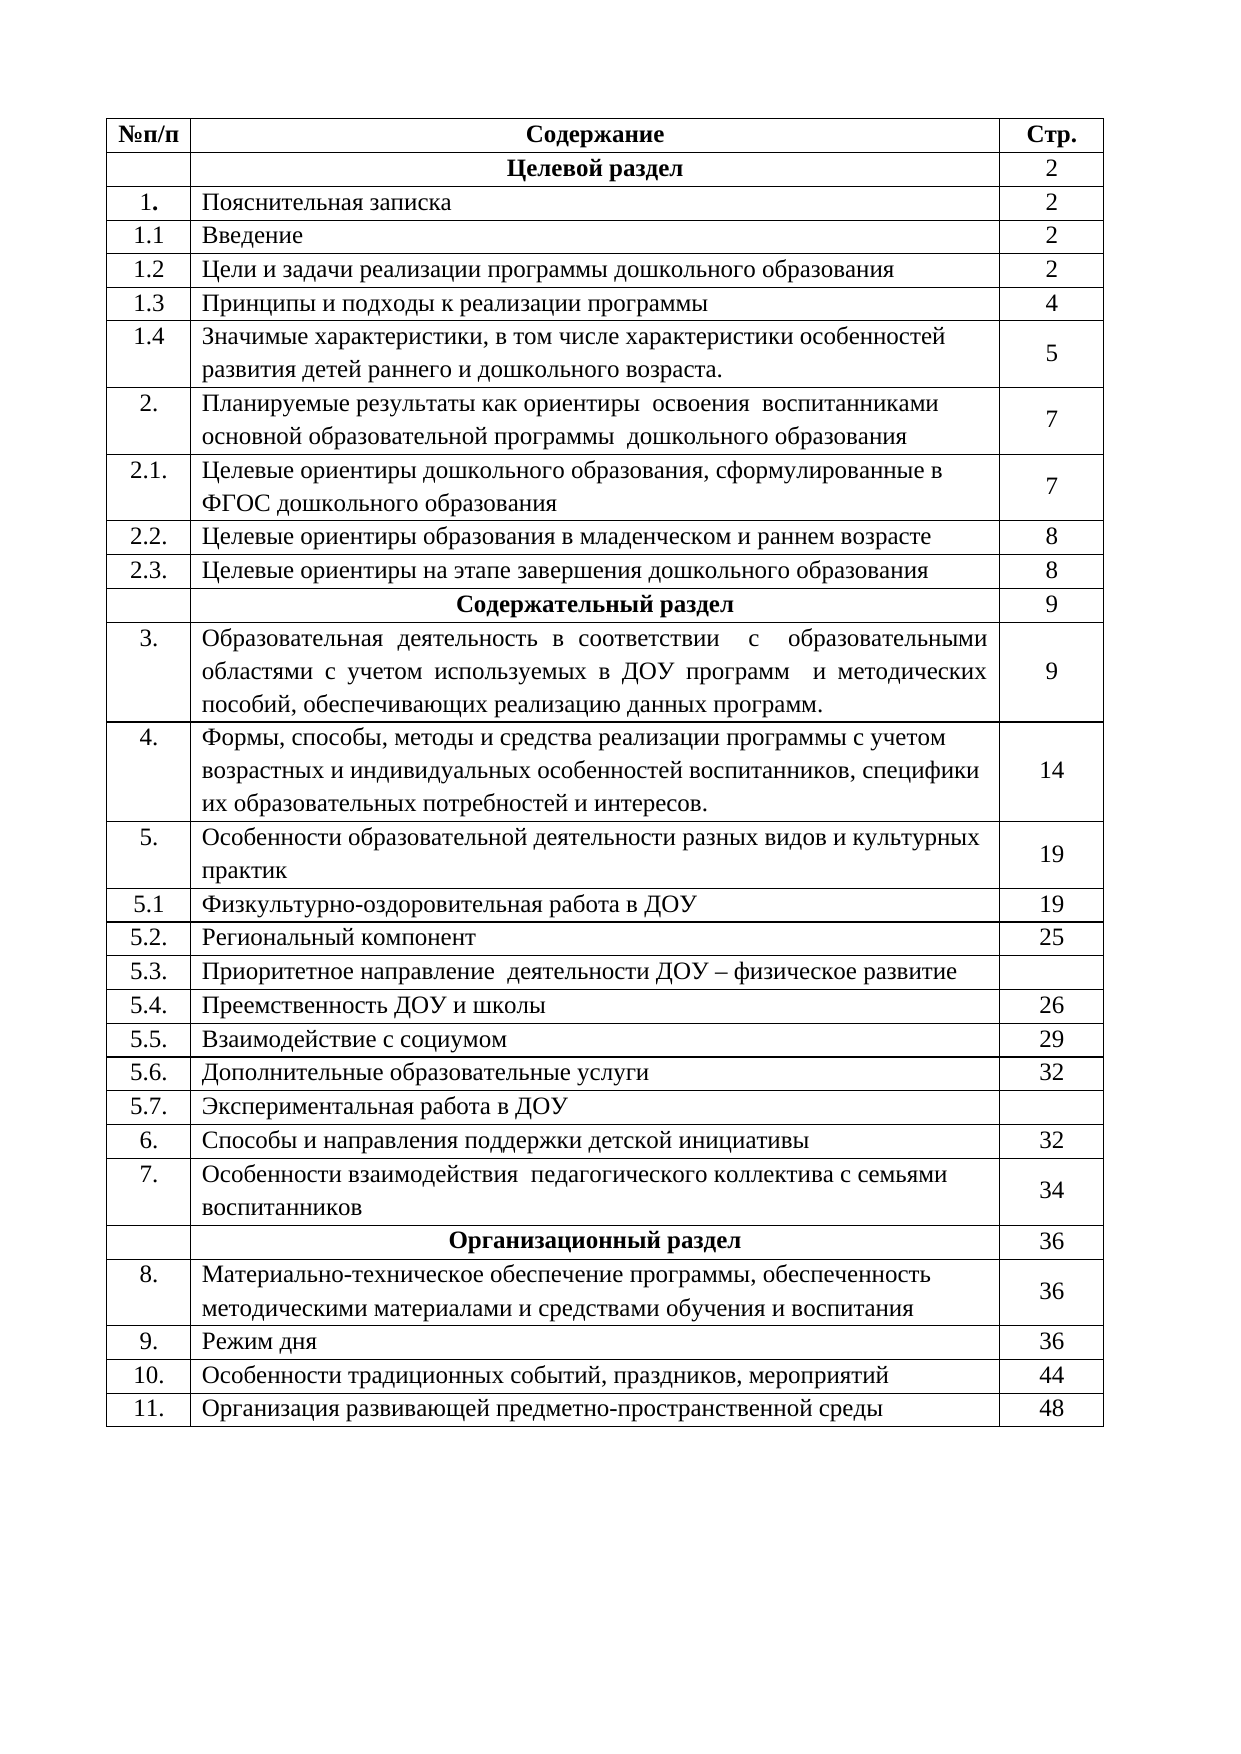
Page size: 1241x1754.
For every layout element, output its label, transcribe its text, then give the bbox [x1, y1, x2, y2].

table_cell 5.2. [107, 923, 190, 955]
table_cell 25 [1000, 923, 1103, 955]
table_cell 5.5. [107, 1024, 190, 1056]
table_header Стр. [1000, 119, 1103, 152]
table_cell [107, 1226, 190, 1258]
table_cell 9. [107, 1326, 190, 1359]
table_cell 5.1 [107, 889, 190, 921]
table_cell 5.7. [107, 1091, 190, 1124]
table_cell [107, 153, 190, 186]
table_cell 2 [1000, 221, 1103, 253]
table_cell Планируемые результаты как ориентиры освоения воспитанниками основной образовательной программы дошкольного образования [191, 388, 999, 454]
table_cell [1000, 1091, 1103, 1124]
table_cell 1.1 [107, 221, 190, 253]
table_cell 2.2. [107, 521, 190, 554]
table_cell 48 [1000, 1394, 1103, 1426]
table_cell 19 [1000, 822, 1103, 888]
table_cell Материально-техническое обеспечение программы, обеспеченность методическими материалами и средствами обучения и воспитания [191, 1260, 999, 1325]
table_cell 2. [107, 388, 190, 454]
table_cell Приоритетное направление деятельности ДОУ – физическое развитие [191, 956, 999, 989]
table_cell Целевые ориентиры образования в младенческом и раннем возрасте [191, 521, 999, 554]
table_cell Взаимодействие с социумом [191, 1024, 999, 1056]
table_cell 2 [1000, 153, 1103, 186]
table_cell 8. [107, 1260, 190, 1325]
table_cell 9 [1000, 589, 1103, 622]
table_cell Содержательный раздел [191, 589, 999, 622]
table_cell 36 [1000, 1260, 1103, 1325]
table_cell 2.3. [107, 555, 190, 588]
table_cell 2.1. [107, 455, 190, 520]
table_cell 1.3 [107, 288, 190, 320]
table_cell 4. [107, 723, 190, 821]
table_cell Образовательная деятельность в соответствии с образовательными областями с учетом используемых в ДОУ программ и методических пособий, обеспечивающих реализацию данных программ. [191, 623, 999, 721]
table_cell 26 [1000, 990, 1103, 1023]
table_cell 5 [1000, 321, 1103, 387]
table_cell 2 [1000, 187, 1103, 219]
table_cell 11. [107, 1394, 190, 1426]
table_cell 36 [1000, 1226, 1103, 1258]
table_cell 29 [1000, 1024, 1103, 1056]
table_cell Принципы и подходы к реализации программы [191, 288, 999, 320]
table_cell 8 [1000, 555, 1103, 588]
table_cell Особенности взаимодействия педагогического коллектива с семьями воспитанников [191, 1159, 999, 1224]
table_cell 3. [107, 623, 190, 721]
table_cell Пояснительная записка [191, 187, 999, 219]
table_cell Целевые ориентиры на этапе завершения дошкольного образования [191, 555, 999, 588]
table_cell Преемственность ДОУ и школы [191, 990, 999, 1023]
table_cell 32 [1000, 1125, 1103, 1158]
table_cell 2 [1000, 254, 1103, 287]
table_cell Введение [191, 221, 999, 253]
table_header №п/п [107, 119, 190, 152]
table_cell Дополнительные образовательные услуги [191, 1058, 999, 1090]
table_header Содержание [191, 119, 999, 152]
table_cell Способы и направления поддержки детской инициативы [191, 1125, 999, 1158]
table_cell 1. [107, 187, 190, 219]
table_cell 5.4. [107, 990, 190, 1023]
table_cell 9 [1000, 623, 1103, 721]
table_cell 44 [1000, 1360, 1103, 1392]
table_cell Региональный компонент [191, 923, 999, 955]
table_cell Целевой раздел [191, 153, 999, 186]
table_cell [1000, 956, 1103, 989]
table_cell Режим дня [191, 1326, 999, 1359]
table_cell Особенности традиционных событий, праздников, мероприятий [191, 1360, 999, 1392]
table_cell Экспериментальная работа в ДОУ [191, 1091, 999, 1124]
table_cell 6. [107, 1125, 190, 1158]
table_cell 10. [107, 1360, 190, 1392]
table_cell 5.6. [107, 1058, 190, 1090]
table_cell 7 [1000, 455, 1103, 520]
table_cell 14 [1000, 723, 1103, 821]
table_cell 1.4 [107, 321, 190, 387]
table_cell 5.3. [107, 956, 190, 989]
table_cell Значимые характеристики, в том числе характеристики особенностей развития детей раннего и дошкольного возраста. [191, 321, 999, 387]
table_cell 7. [107, 1159, 190, 1224]
table_cell 4 [1000, 288, 1103, 320]
table_cell Формы, способы, методы и средства реализации программы с учетом возрастных и индивидуальных особенностей воспитанников, специфики их образовательных потребностей и интересов. [191, 723, 999, 821]
table_cell 32 [1000, 1058, 1103, 1090]
table_cell 1.2 [107, 254, 190, 287]
table_cell Организационный раздел [191, 1226, 999, 1258]
table_cell [107, 589, 190, 622]
table_cell 5. [107, 822, 190, 888]
table_cell Организация развивающей предметно-пространственной среды [191, 1394, 999, 1426]
table_cell 36 [1000, 1326, 1103, 1359]
table_cell 19 [1000, 889, 1103, 921]
table_cell Цели и задачи реализации программы дошкольного образования [191, 254, 999, 287]
table_cell 7 [1000, 388, 1103, 454]
table_cell 34 [1000, 1159, 1103, 1224]
table_cell 8 [1000, 521, 1103, 554]
table_cell Целевые ориентиры дошкольного образования, сформулированные в ФГОС дошкольного образования [191, 455, 999, 520]
table_cell Физкультурно-оздоровительная работа в ДОУ [191, 889, 999, 921]
table_cell Особенности образовательной деятельности разных видов и культурных практик [191, 822, 999, 888]
